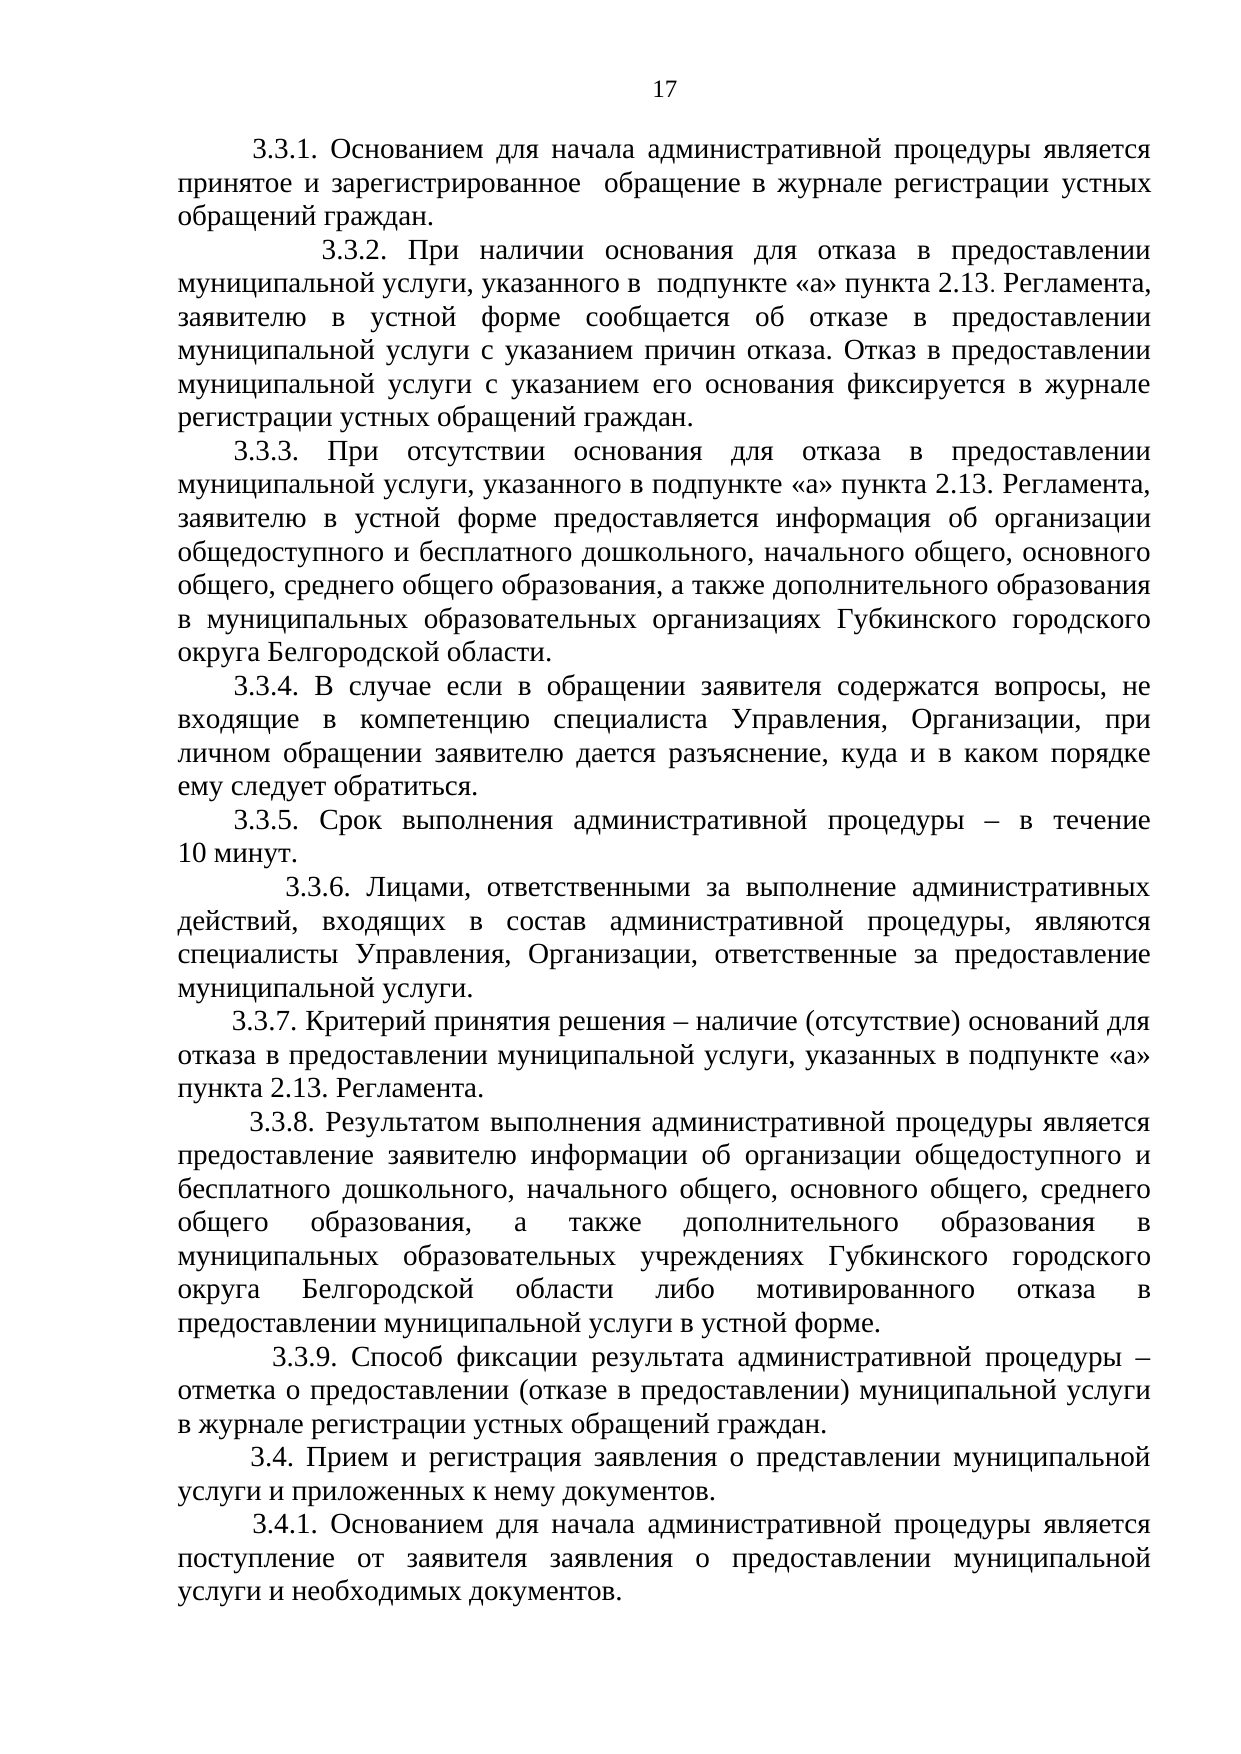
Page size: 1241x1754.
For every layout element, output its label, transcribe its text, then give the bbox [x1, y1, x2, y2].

text 3.4.1. Основанием для начала административной процедуры является поступление от заявителя заявления о предоставлении муниципальной услуги и необходимых документов. [177, 1506, 1152, 1607]
text 3.3.9. Способ фиксации результата административной процедуры – отметка о предоставлении (отказе в предоставлении) муниципальной услуги в журнале регистрации устных обращений граждан. [177, 1339, 1152, 1439]
text 3.3.2. При наличии основания для отказа в предоставлении муниципальной услуги, указанного в подпункте «а» пункта 2.13. Регламента, заявителю в устной форме сообщается об отказе в предоставлении муниципальной услуги с указанием причин отказа. Отказ в предоставлении муниципальной услуги с указанием его основания фиксируется в журнале регистрации устных обращений граждан. [177, 232, 1152, 433]
text 3.3.3. При отсутствии основания для отказа в предоставлении муниципальной услуги, указанного в подпункте «а» пункта 2.13. Регламента, заявителю в устной форме предоставляется информация об организации общедоступного и бесплатного дошкольного, начального общего, основного общего, среднего общего образования, а также дополнительного образования в муниципальных образовательных организациях Губкинского городского округа Белгородской области. [177, 433, 1152, 668]
text 3.3.5. Срок выполнения административной процедуры – в течение 10 минут. [177, 802, 1152, 869]
text 3.3.1. Основанием для начала административной процедуры является принятое и зарегистрированное обращение в журнале регистрации устных обращений граждан. [177, 131, 1152, 232]
text 3.4. Прием и регистрация заявления о представлении муниципальной услуги и приложенных к нему документов. [177, 1439, 1152, 1506]
text 3.3.8. Результатом выполнения административной процедуры является предоставление заявителю информации об организации общедоступного и бесплатного дошкольного, начального общего, основного общего, среднего общего образования, а также дополнительного образования в муниципальных образовательных учреждениях Губкинского городского округа Белгородской области либо мотивированного отказа в предоставлении муниципальной услуги в устной форме. [177, 1104, 1152, 1339]
text 3.3.4. В случае если в обращении заявителя содержатся вопросы, не входящие в компетенцию специалиста Управления, Организации, при личном обращении заявителю дается разъяснение, куда и в каком порядке ему следует обратиться. [177, 668, 1152, 802]
text 3.3.7. Критерий принятия решения – наличие (отсутствие) оснований для отказа в предоставлении муниципальной услуги, указанных в подпункте «а» пункта 2.13. Регламента. [177, 1003, 1152, 1104]
text 3.3.6. Лицами, ответственными за выполнение административных действий, входящих в состав административной процедуры, являются специалисты Управления, Организации, ответственные за предоставление муниципальной услуги. [177, 869, 1152, 1003]
